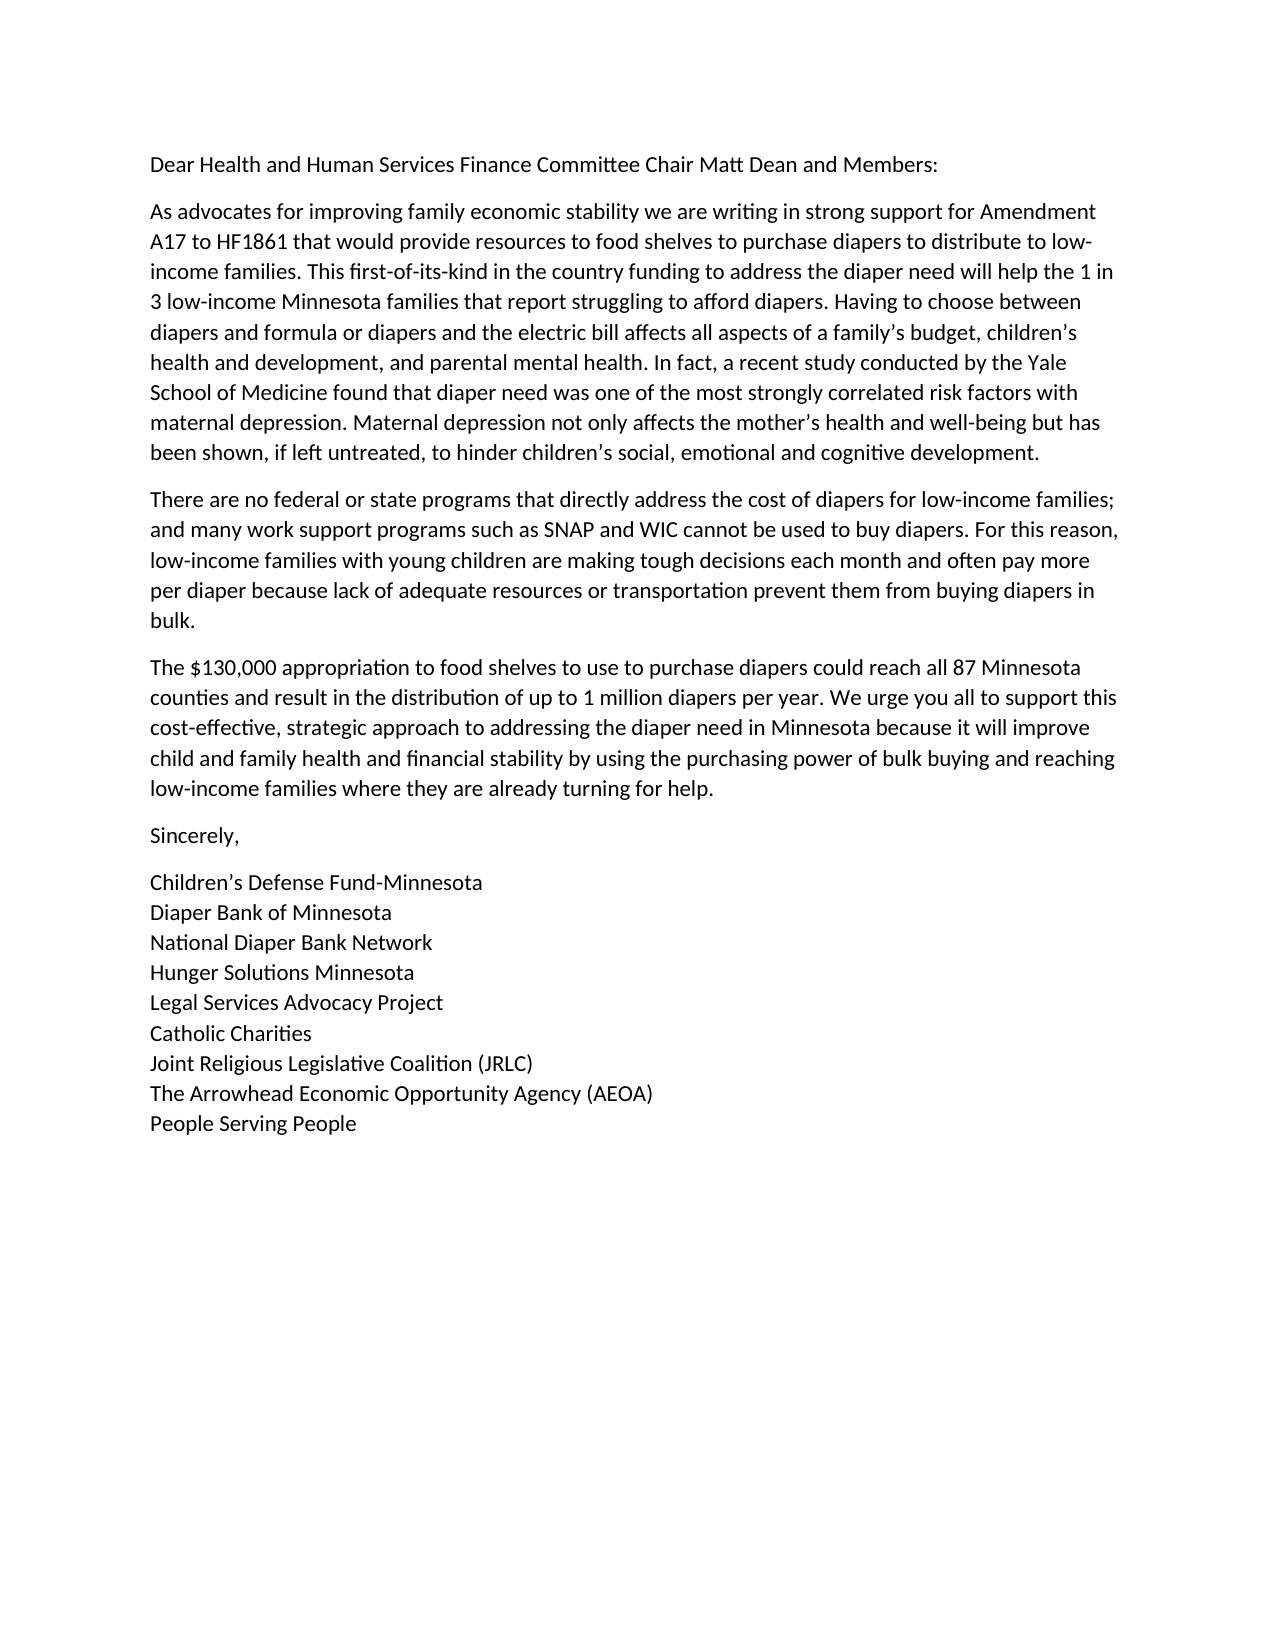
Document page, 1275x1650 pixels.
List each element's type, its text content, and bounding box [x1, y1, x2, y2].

text The $130,000 appropriation to food shelves to use to purchase diapers could reach all 87 Minnesota counties and result in the distribution of up to 1 million diapers per year. We urge you all to support this cost-effective, strategic approach to addressing the diaper need in Minnesota because it will improve child and family health and financial stability by using the purchasing power of bulk buying and reaching low-income families where they are already turning for help. [150, 653, 1125, 802]
text Diaper Bank of Minnesota [150, 898, 1125, 926]
text People Serving People [150, 1109, 1125, 1137]
text Dear Health and Human Services Finance Committee Chair Matt Dean and Members: [150, 150, 1125, 178]
text There are no federal or state programs that directly address the cost of diapers for low-income families; and many work support programs such as SNAP and WIC cannot be used to buy diapers. For this reason, low-income families with young children are making tough decisions each month and often pay more per diaper because lack of adequate resources or transportation prevent them from buying diapers in bulk. [150, 485, 1125, 634]
text Joint Religious Legislative Coalition (JRLC) [150, 1049, 1125, 1077]
text Legal Services Advocacy Project [150, 988, 1125, 1017]
text As advocates for improving family economic stability we are writing in strong support for Amendment A17 to HF1861 that would provide resources to food shelves to purchase diapers to distribute to low-income families. This first-of-its-kind in the country funding to address the diaper need will help the 1 in 3 low-income Minnesota families that report struggling to afford diapers. Having to choose between diapers and formula or diapers and the electric bill affects all aspects of a family’s budget, children’s health and development, and parental mental health. In fact, a recent study conducted by the Yale School of Medicine found that diaper need was one of the most strongly correlated risk factors with maternal depression. Maternal depression not only affects the mother’s health and well-being but has been shown, if left untreated, to hinder children’s social, emotional and cognitive development. [150, 197, 1125, 467]
text Children’s Defense Fund-Minnesota [150, 868, 1125, 896]
text Hunger Solutions Minnesota [150, 958, 1125, 986]
text Catholic Charities [150, 1019, 1125, 1047]
text Sincerely, [150, 821, 1125, 849]
text The Arrowhead Economic Opportunity Agency (AEOA) [150, 1079, 1125, 1107]
text National Diaper Bank Network [150, 928, 1125, 956]
